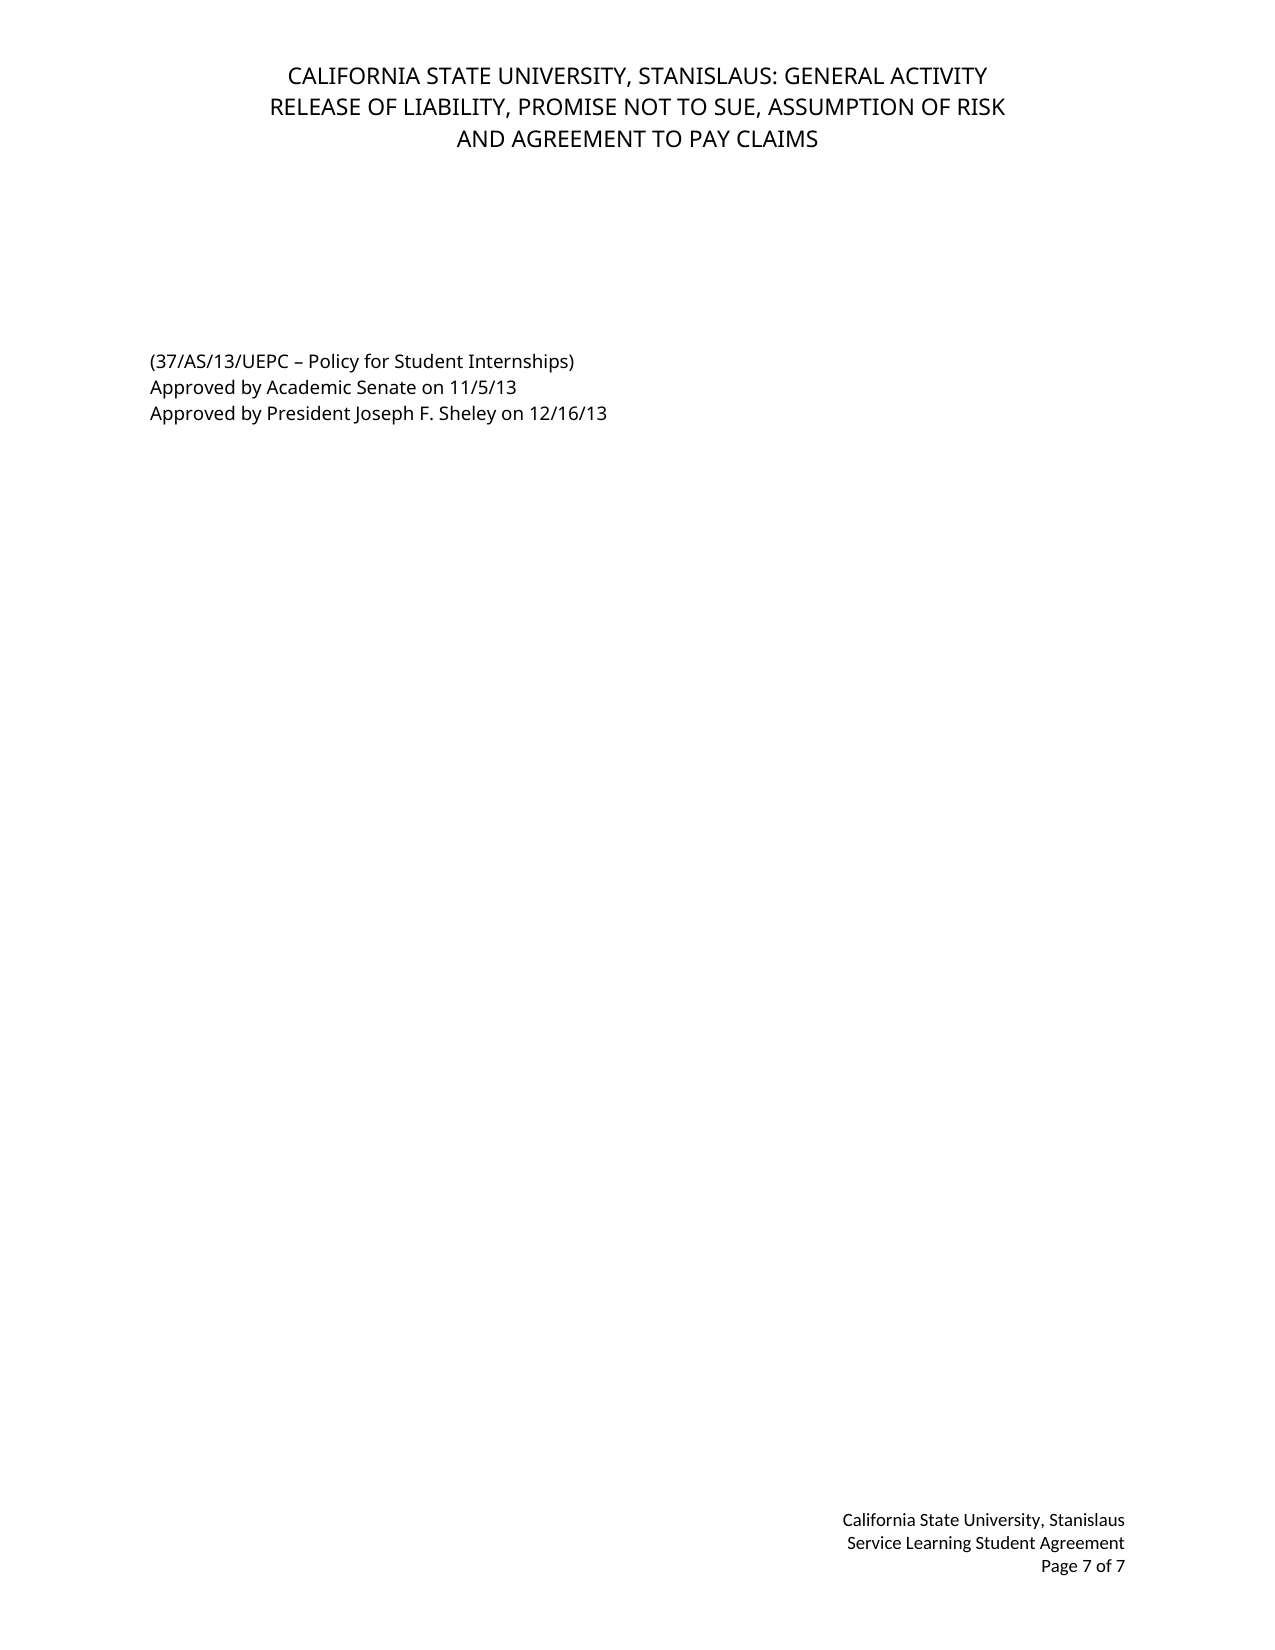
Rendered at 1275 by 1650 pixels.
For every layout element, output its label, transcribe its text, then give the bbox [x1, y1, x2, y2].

text (37/AS/13/UEPC – Policy for Student Internships) [150, 349, 1125, 374]
text Approved by President Joseph F. Sheley on 12/16/13 [150, 400, 1125, 425]
text Approved by Academic Senate on 11/5/13 [150, 374, 1125, 400]
